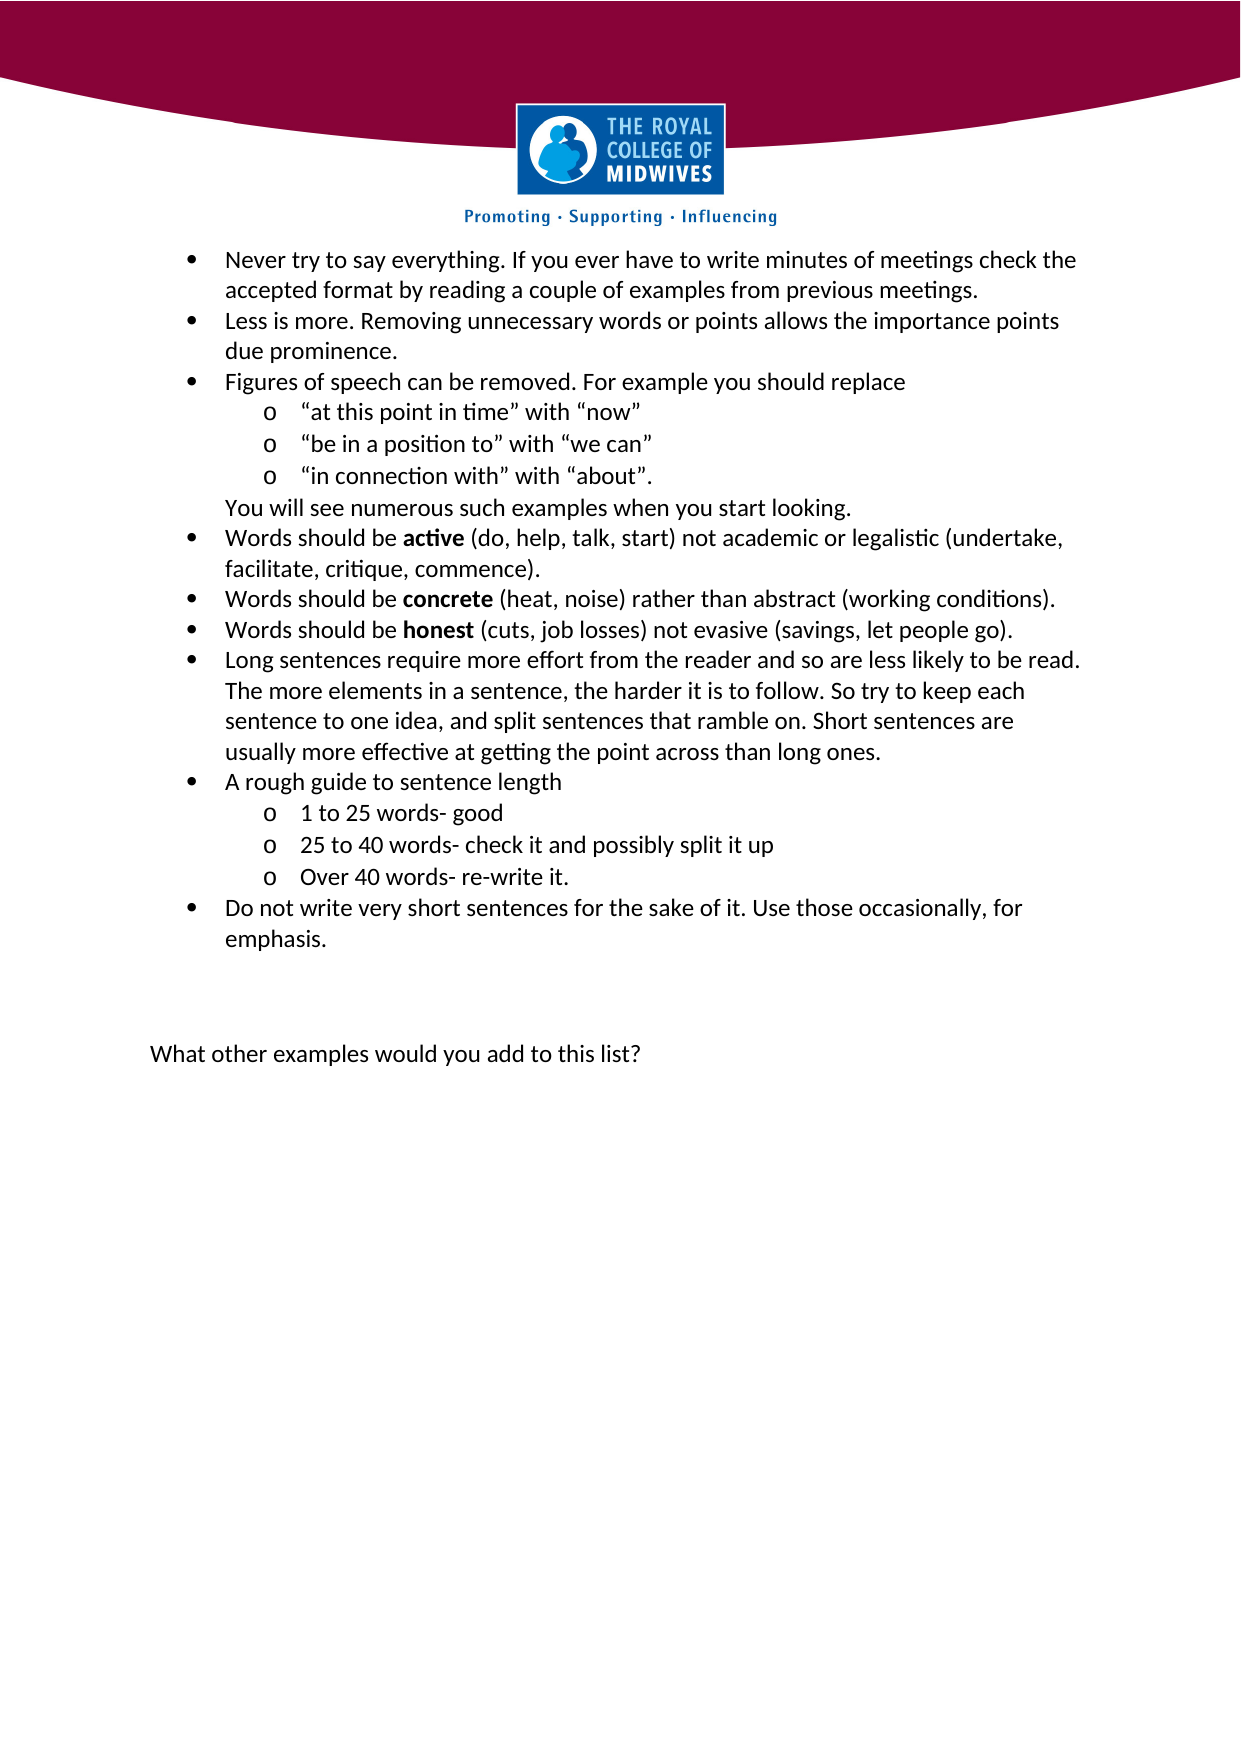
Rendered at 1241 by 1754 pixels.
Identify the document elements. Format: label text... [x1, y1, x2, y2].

text What other examples would you add to this list? [150, 1038, 1090, 1069]
list Long sentences require more effort from the reader and so are less likely to be read. The more elements in a sentence, the harder it is to follow. So try to keep each sentence to one idea, and split sentences that ramble on. Short sentences are usually more effective at getting the point across than long ones. [187, 644, 1090, 767]
picture [0, 1, 1241, 244]
list Less is more. Removing unnecessary words or points allows the importance points due prominence. [187, 305, 1090, 366]
list 1 to 25 words- good [262, 797, 1090, 829]
list Words should be active (do, help, talk, start) not academic or legalistic (undertake, facilitate, critique, commence). [187, 522, 1090, 583]
list A rough guide to sentence length [187, 767, 1090, 797]
list Figures of speech can be removed. For example you should replace [187, 366, 1090, 397]
list Over 40 words- re-write it. [262, 861, 1090, 892]
list Words should be honest (cuts, job losses) not evasive (savings, let people go). [187, 614, 1090, 644]
list “at this point in time” with “now” [262, 397, 1090, 428]
list “be in a position to” with “we can” [262, 428, 1090, 460]
list Do not write very short sentences for the sake of it. Use those occasionally, for emphasis. [187, 892, 1090, 953]
list “in connection with” with “about”. [262, 460, 1090, 492]
text You will see numerous such examples when you start looking. [225, 492, 1090, 522]
list 25 to 40 words- check it and possibly split it up [262, 829, 1090, 861]
list Words should be concrete (heat, noise) rather than abstract (working conditions). [187, 583, 1090, 614]
list Never try to say everything. If you ever have to write minutes of meetings check the accepted format by reading a couple of examples from previous meetings. [187, 150, 1090, 305]
